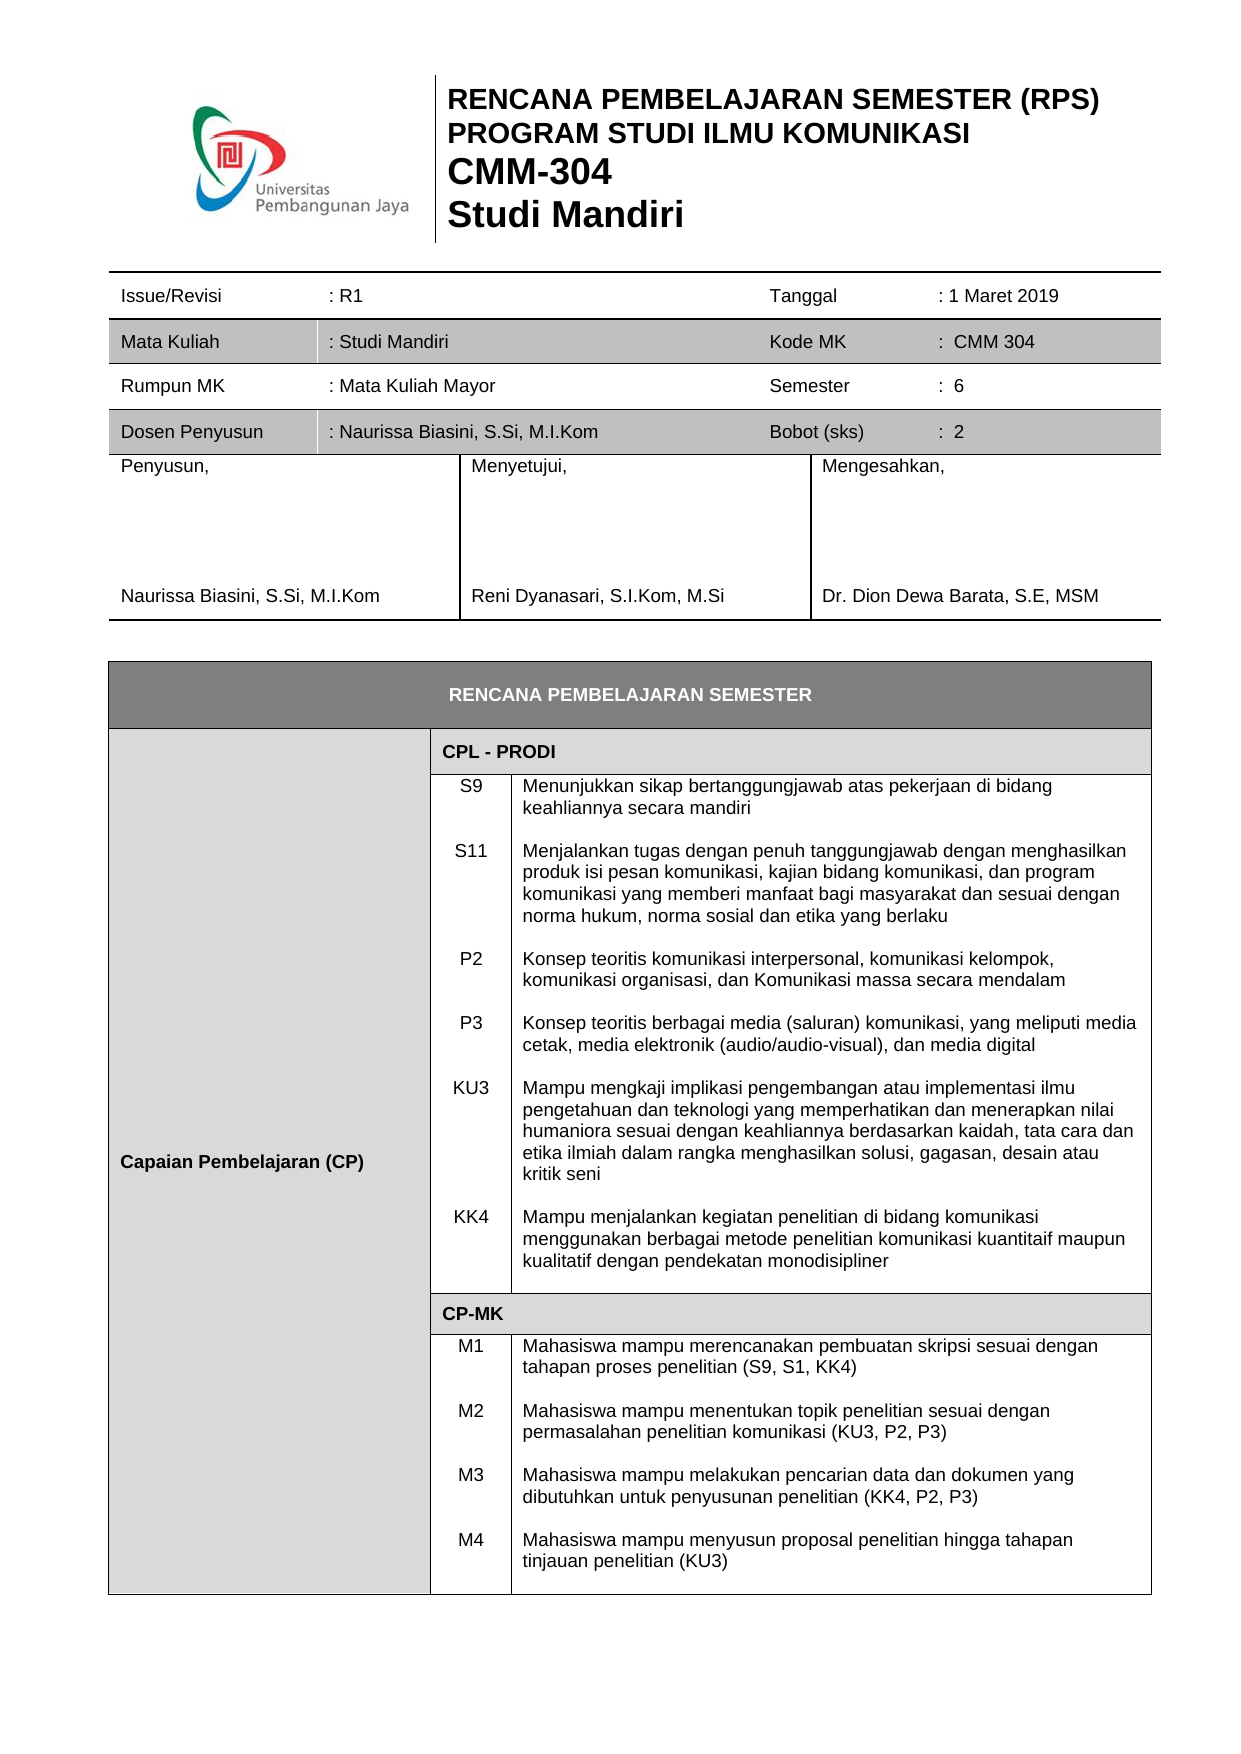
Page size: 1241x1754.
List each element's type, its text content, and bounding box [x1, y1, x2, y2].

table_header : R1 [318, 273, 758, 318]
table_header RENCANA PEMBELAJARAN SEMESTER [109, 662, 1151, 728]
table_cell : CMM 304 [927, 320, 1161, 363]
table_cell Capaian Pembelajaran (CP) [109, 729, 430, 1593]
table_cell CP-MK [431, 1294, 1151, 1334]
table_cell M1 M2 M3 M4 [431, 1335, 511, 1593]
table_cell : Studi Mandiri [318, 320, 758, 363]
table_cell Dosen Penyusun [109, 410, 317, 454]
table_cell CPL - PRODI [431, 729, 1151, 774]
table_cell Bobot (sks) [758, 410, 927, 454]
table_cell Menunjukkan sikap bertanggungjawab atas pekerjaan di bidang keahliannya secara mandiri Menjalankan tugas dengan penuh tanggungjawab dengan menghasilkan produk isi pesan komunikasi, kajian bidang komunikasi, dan program komunikasi yang memberi manfaat bagi masyarakat dan sesuai dengan norma hukum, norma sosial dan etika yang berlaku Konsep teoritis komunikasi interpersonal, komunikasi kelompok, komunikasi organisasi, dan Komunikasi massa secara mendalam Konsep teoritis berbagai media (saluran) komunikasi, yang meliputi media cetak, media elektronik (audio/audio-visual), dan media digital Mampu mengkaji implikasi pengembangan atau implementasi ilmu pengetahuan dan teknologi yang memperhatikan dan menerapkan nilai humaniora sesuai dengan keahliannya berdasarkan kaidah, tata cara dan etika ilmiah dalam rangka menghasilkan solusi, gagasan, desain atau kritik seni Mampu menjalankan kegiatan penelitian di bidang komunikasi menggunakan berbagai metode penelitian komunikasi kuantitaif maupun kualitatif dengan pendekatan monodisipliner [512, 775, 1151, 1292]
table_cell Semester [758, 364, 927, 408]
table_header : 1 Maret 2019 [927, 273, 1161, 318]
table_cell S9 S11 P2 P3 KU3 KK4 [431, 775, 511, 1292]
table_cell Penyusun, Naurissa Biasini, S.Si, M.I.Kom [109, 455, 459, 619]
table_cell : Naurissa Biasini, S.Si, M.I.Kom [318, 410, 758, 454]
table_cell Rumpun MK [109, 364, 317, 408]
table_cell : 2 [927, 410, 1161, 454]
table_cell : 6 [927, 364, 1161, 408]
picture [159, 93, 417, 225]
table_cell Kode MK [758, 320, 927, 363]
table_cell : Mata Kuliah Mayor [318, 364, 758, 408]
table_header Issue/Revisi [109, 273, 317, 318]
table_cell Mengesahkan, Dr. Dion Dewa Barata, S.E, MSM [812, 455, 1161, 619]
table_cell Mahasiswa mampu merencanakan pembuatan skripsi sesuai dengan tahapan proses penelitian (S9, S1, KK4) Mahasiswa mampu menentukan topik penelitian sesuai dengan permasalahan penelitian komunikasi (KU3, P2, P3) Mahasiswa mampu melakukan pencarian data dan dokumen yang dibutuhkan untuk penyusunan penelitian (KK4, P2, P3) Mahasiswa mampu menyusun proposal penelitian hingga tahapan tinjauan penelitian (KU3) [512, 1335, 1151, 1593]
table_cell Mata Kuliah [109, 320, 317, 363]
table_cell Menyetujui, Reni Dyanasari, S.I.Kom, M.Si [461, 455, 810, 619]
table_header Tanggal [758, 273, 927, 318]
